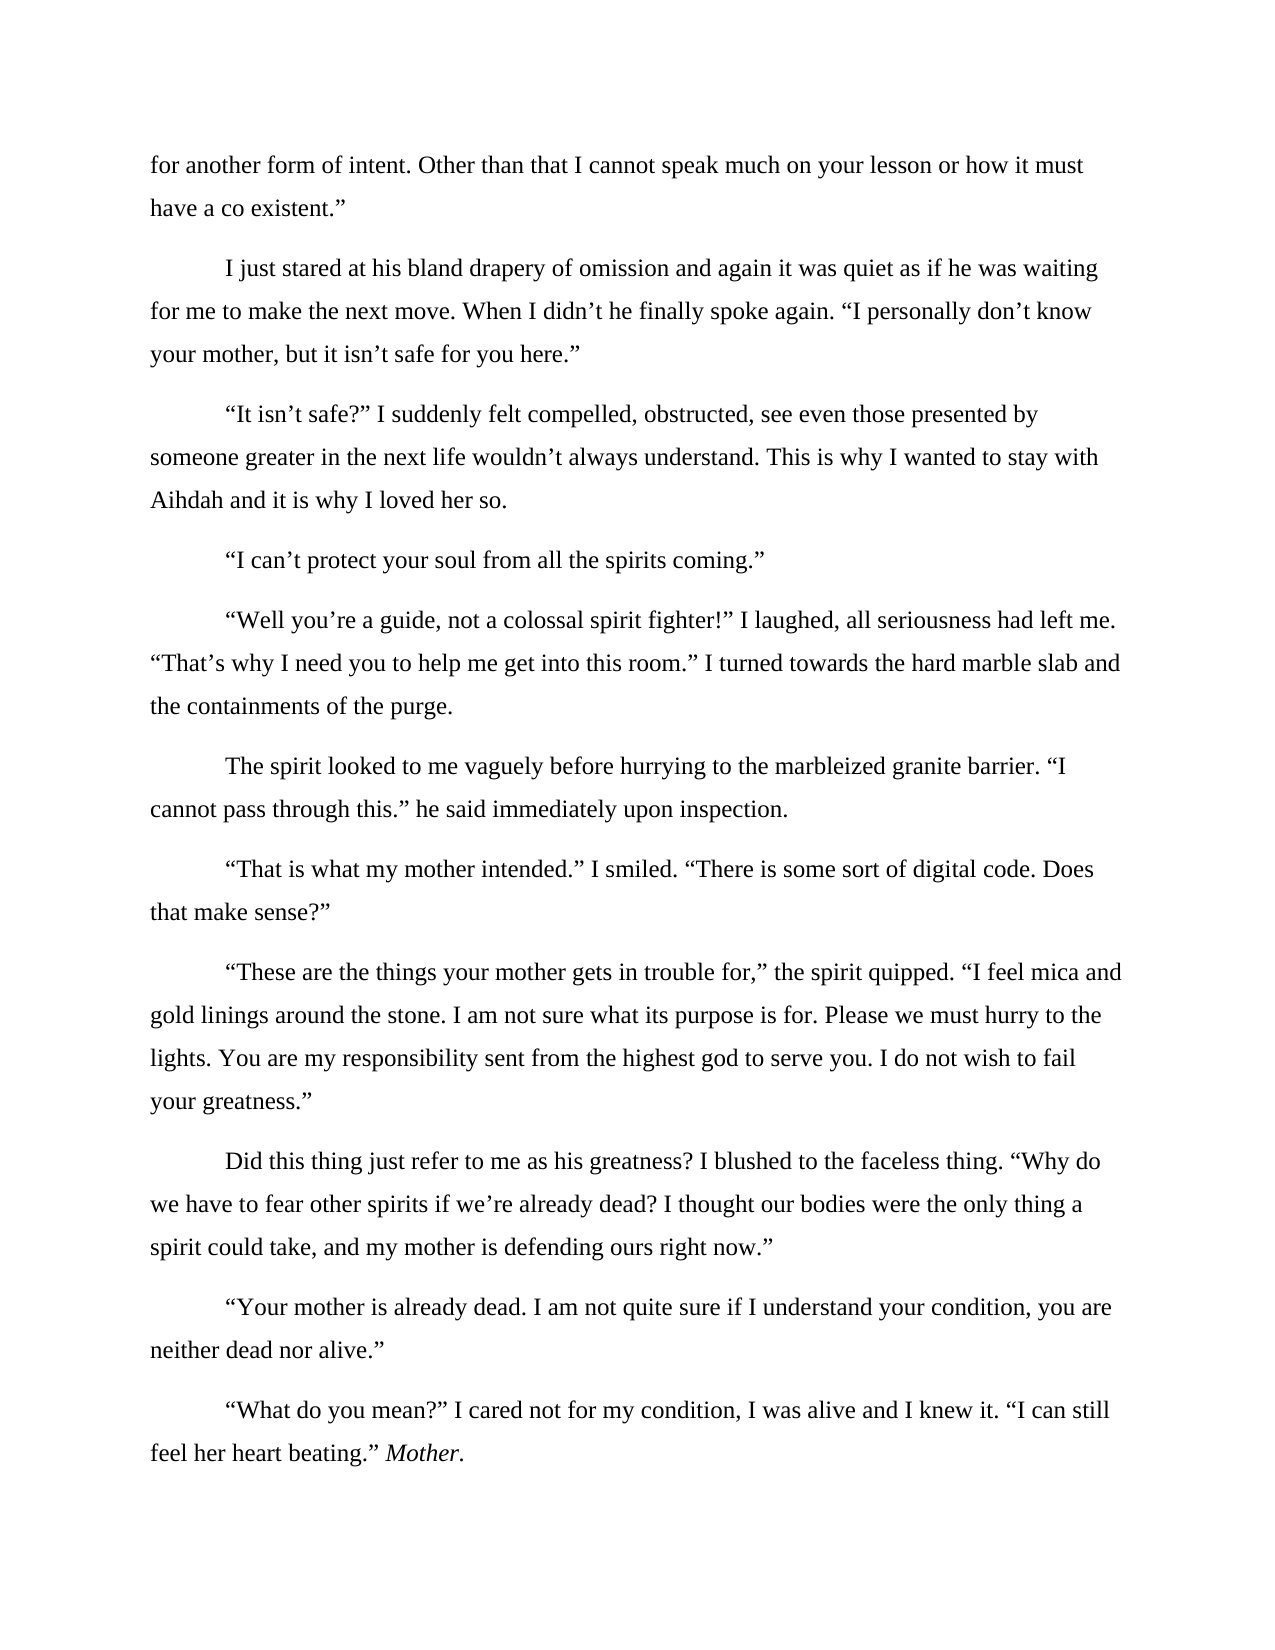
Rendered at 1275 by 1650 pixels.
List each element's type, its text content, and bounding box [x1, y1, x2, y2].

text I just stared at his bland drapery of omission and again it was quiet as if he was waiting for me to make the next move. When I didn’t he finally spoke again. “I personally don’t know your mother, but it isn’t safe for you here.” [150, 253, 1125, 368]
text “That is what my mother intended.” I smiled. “There is some sort of digital code. Does that make sense?” [150, 854, 1125, 926]
text “It isn’t safe?” I suddenly felt compelled, obstructed, see even those presented by someone greater in the next life wouldn’t always understand. This is why I wanted to stay with Aihdah and it is why I loved her so. [150, 399, 1125, 514]
text The spirit looked to me vaguely before hurrying to the marbleized granite barrier. “I cannot pass through this.” he said immediately upon inspection. [150, 751, 1125, 823]
text “Your mother is already dead. I am not quite sure if I understand your condition, you are neither dead nor alive.” [150, 1292, 1125, 1364]
text “What do you mean?” I cared not for my condition, I was alive and I knew it. “I can still feel her heart beating.” Mother. [150, 1395, 1125, 1467]
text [150, 150, 1125, 222]
text “These are the things your mother gets in trouble for,” the spirit quipped. “I feel mica and gold linings around the stone. I am not sure what its purpose is for. Please we must hurry to the lights. You are my responsibility sent from the highest god to serve you. I do not wish to fail your greatness.” [150, 957, 1125, 1115]
text “Well you’re a guide, not a colossal spirit fighter!” I laughed, all seriousness had left me. “That’s why I need you to help me get into this room.” I turned towards the hard marble slab and the containments of the purge. [150, 605, 1125, 720]
text “I can’t protect your soul from all the spirits coming.” [150, 545, 1125, 574]
text Did this thing just refer to me as his greatness? I blushed to the faceless thing. “Why do we have to fear other spirits if we’re already dead? I thought our bodies were the only thing a spirit could take, and my mother is defending ours right now.” [150, 1146, 1125, 1261]
